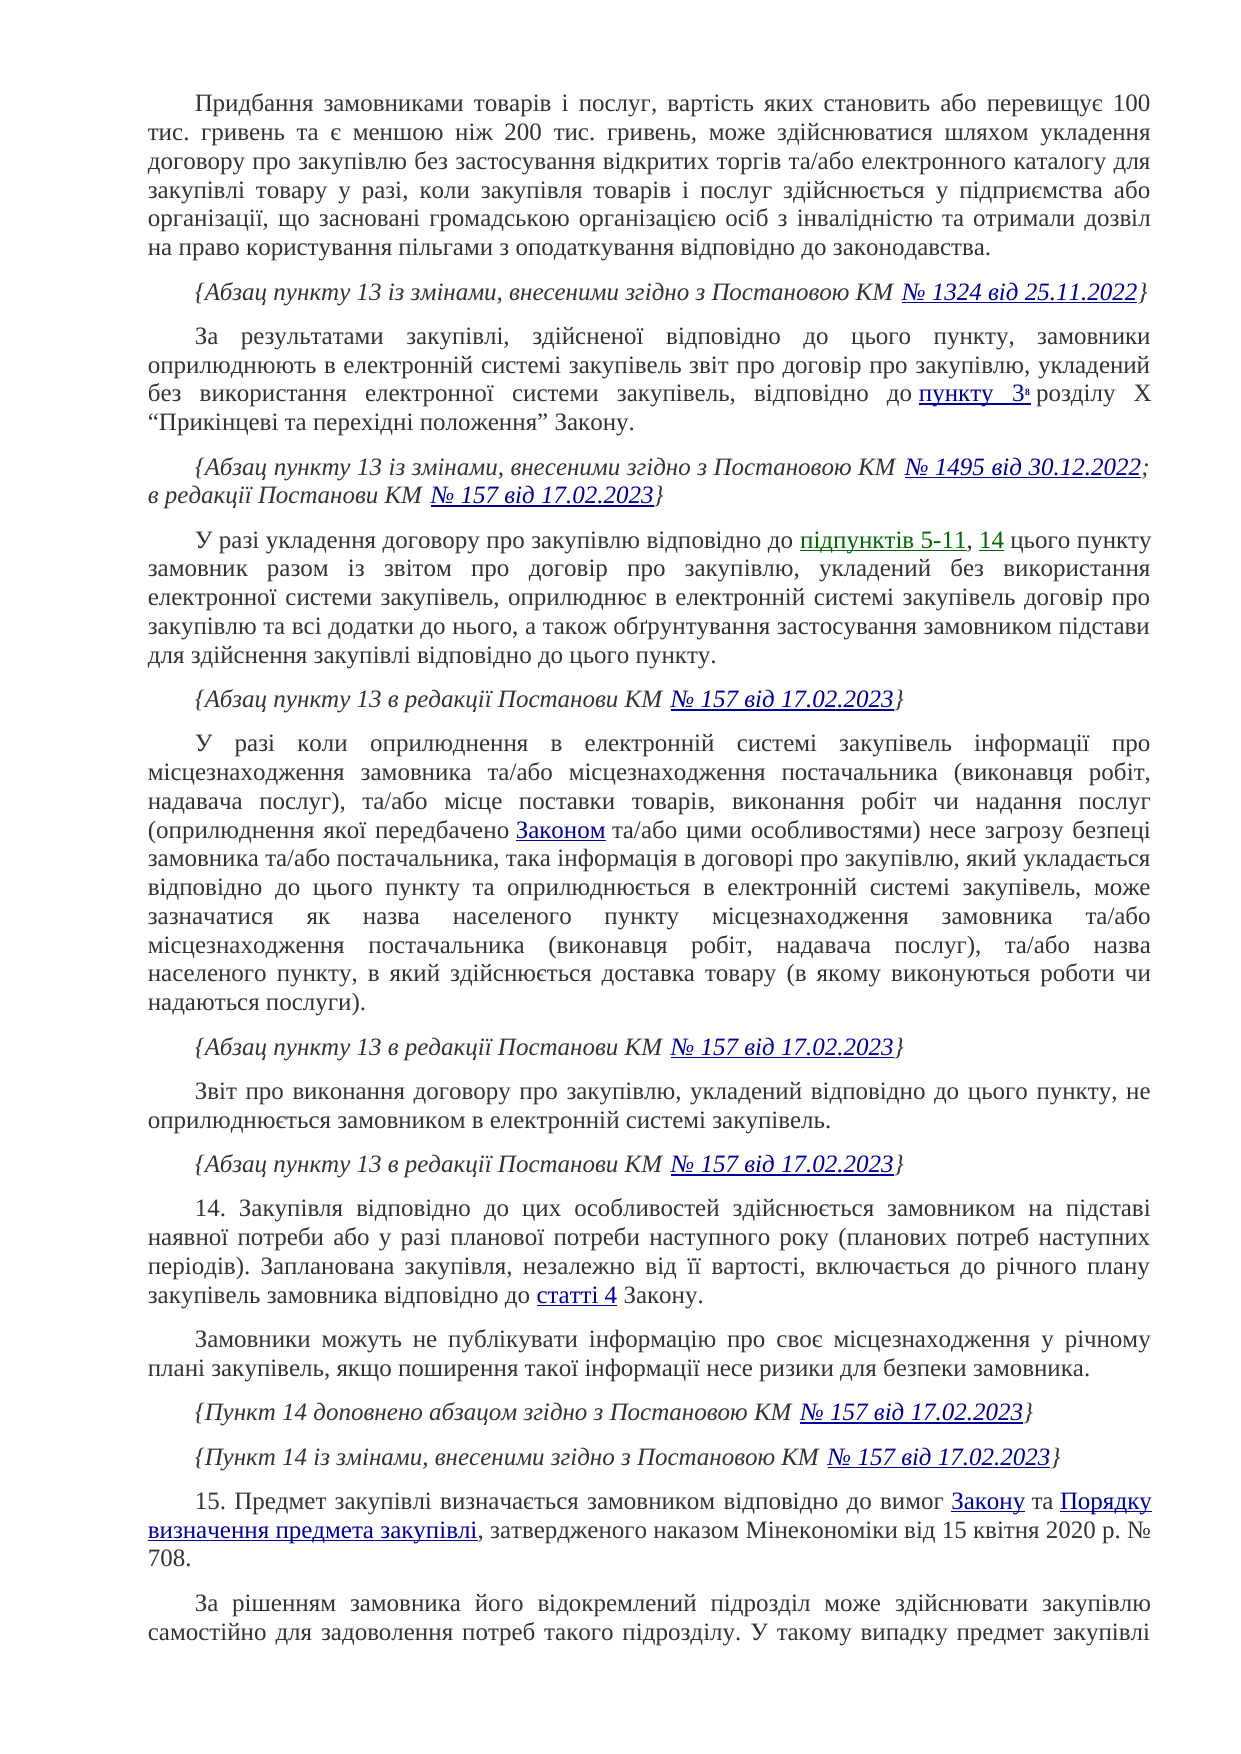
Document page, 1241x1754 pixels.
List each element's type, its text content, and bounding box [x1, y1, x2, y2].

text 14. Закупівля відповідно до цих особливостей здійснюється замовником на підставі наявної потреби або у разі планової потреби наступного року (планових потреб наступних періодів). Запланована закупівля, незалежно від її вартості, включається до річного плану закупівель замовника відповідно до статті 4 Закону. [148, 1193, 1152, 1308]
text {Абзац пункту 13 із змінами, внесеними згідно з Постановою КМ № 1324 від 25.11.2022} [148, 277, 1152, 305]
text У разі укладення договору про закупівлю відповідно до підпунктів 5-11, 14 цього пункту замовник разом із звітом про договір про закупівлю, укладений без використання електронної системи закупівель, оприлюднює в електронній системі закупівель договір про закупівлю та всі додатки до нього, а також обґрунтування застосування замовником підстави для здійснення закупівлі відповідно до цього пункту. [148, 525, 1152, 668]
text Звіт про виконання договору про закупівлю, укладений відповідно до цього пункту, не оприлюднюється замовником в електронній системі закупівель. [148, 1076, 1152, 1133]
text {Абзац пункту 13 в редакції Постанови КМ № 157 від 17.02.2023} [148, 684, 1152, 713]
text {Абзац пункту 13 в редакції Постанови КМ № 157 від 17.02.2023} [148, 1149, 1152, 1178]
text {Пункт 14 із змінами, внесеними згідно з Постановою КМ № 157 від 17.02.2023} [148, 1442, 1152, 1470]
text {Абзац пункту 13 із змінами, внесеними згідно з Постановою КМ № 1495 від 30.12.2022; в редакції Постанови КМ № 157 від 17.02.2023} [148, 452, 1152, 509]
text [148, 1588, 1152, 1645]
text 15. Предмет закупівлі визначається замовником відповідно до вимог Закону та Порядку визначення предмета закупівлі, затвердженого наказом Мінекономіки від 15 квітня 2020 р. № 708. [148, 1486, 1152, 1572]
text {Пункт 14 доповнено абзацом згідно з Постановою КМ № 157 від 17.02.2023} [148, 1397, 1152, 1426]
text Замовники можуть не публікувати інформацію про своє місцезнаходження у річному плані закупівель, якщо поширення такої інформації несе ризики для безпеки замовника. [148, 1324, 1152, 1382]
text Придбання замовниками товарів і послуг, вартість яких становить або перевищує 100 тис. гривень та є меншою ніж 200 тис. гривень, може здійснюватися шляхом укладення договору про закупівлю без застосування відкритих торгів та/або електронного каталогу для закупівлі товару у разі, коли закупівля товарів і послуг здійснюється у підприємства або організації, що засновані громадською організацією осіб з інвалідністю та отримали дозвіл на право користування пільгами з оподаткування відповідно до законодавства. [148, 88, 1152, 261]
text {Абзац пункту 13 в редакції Постанови КМ № 157 від 17.02.2023} [148, 1032, 1152, 1060]
text За результатами закупівлі, здійсненої відповідно до цього пункту, замовники оприлюднюють в електронній системі закупівель звіт про договір про закупівлю, укладений без використання електронної системи закупівель, відповідно до пункту 3-8 розділу X “Прикінцеві та перехідні положення” Закону. [148, 321, 1152, 436]
text У разі коли оприлюднення в електронній системі закупівель інформації про місцезнаходження замовника та/або місцезнаходження постачальника (виконавця робіт, надавача послуг), та/або місце поставки товарів, виконання робіт чи надання послуг (оприлюднення якої передбачено Законом та/або цими особливостями) несе загрозу безпеці замовника та/або постачальника, така інформація в договорі про закупівлю, який укладається відповідно до цього пункту та оприлюднюється в електронній системі закупівель, може зазначатися як назва населеного пункту місцезнаходження замовника та/або місцезнаходження постачальника (виконавця робіт, надавача послуг), та/або назва населеного пункту, в який здійснюється доставка товару (в якому виконуються роботи чи надаються послуги). [148, 728, 1152, 1016]
